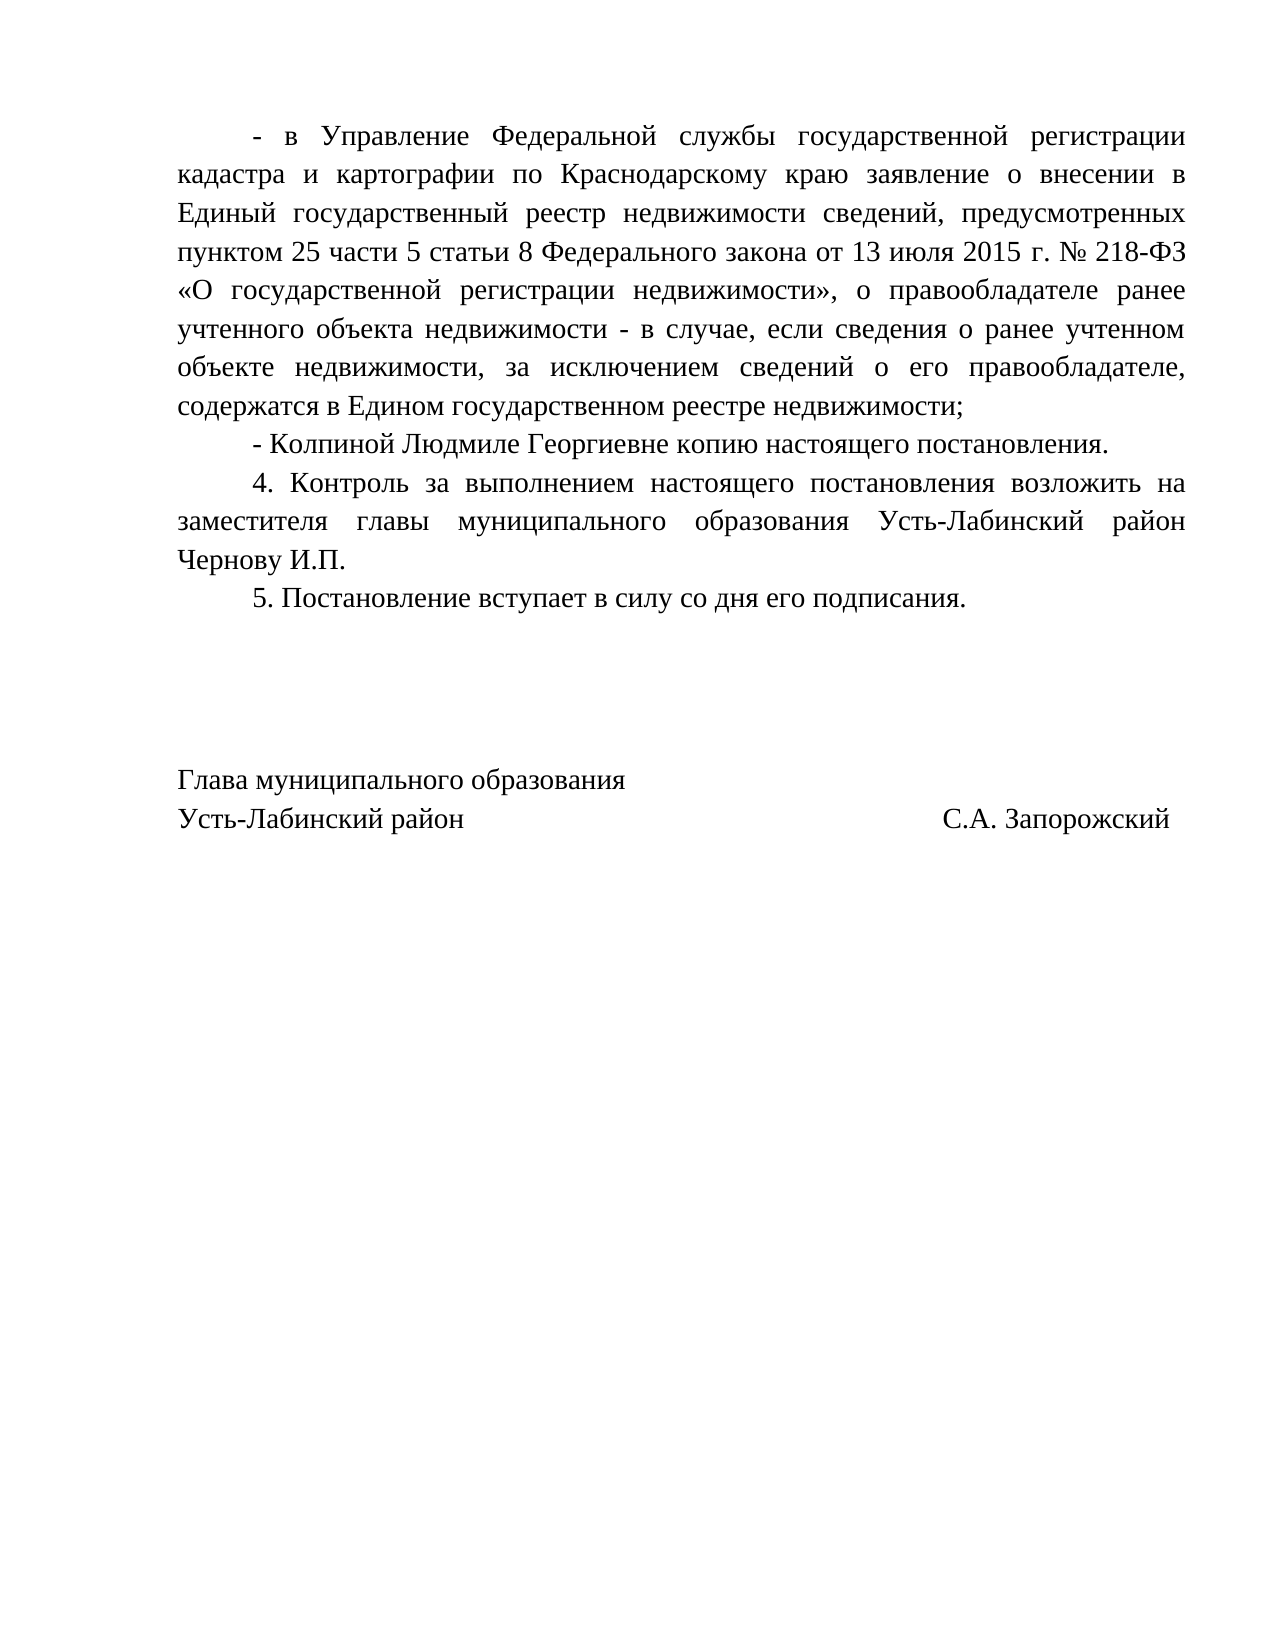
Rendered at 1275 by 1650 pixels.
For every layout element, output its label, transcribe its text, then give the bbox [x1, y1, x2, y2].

text 4. Контроль за выполнением настоящего постановления возложить на заместителя главы муниципального образования Усть-Лабинский район Чернову И.П. [177, 465, 1186, 576]
text - Колпиной Людмиле Георгиевне копию настоящего постановления. [177, 426, 1186, 460]
text 5. Постановление вступает в силу со дня его подписания. [177, 581, 1186, 614]
table_header С.А. Запорожский [666, 762, 1181, 838]
list - в Управление Федеральной службы государственной регистрации кадастра и картографии по Краснодарскому краю заявление о внесении в Единый государственный реестр недвижимости сведений, предусмотренных пунктом 25 части 5 статьи 8 Федерального закона от 13 июля 2015 г. № 218-ФЗ «О государственной регистрации недвижимости», о правообладателе ранее учтенного объекта недвижимости - в случае, если сведения о ранее учтенном объекте недвижимости, за исключением сведений о его правообладателе, содержатся в Едином государственном реестре недвижимости; [177, 118, 1186, 421]
table_header Глава муниципального образования Усть-Лабинский район [166, 762, 666, 838]
